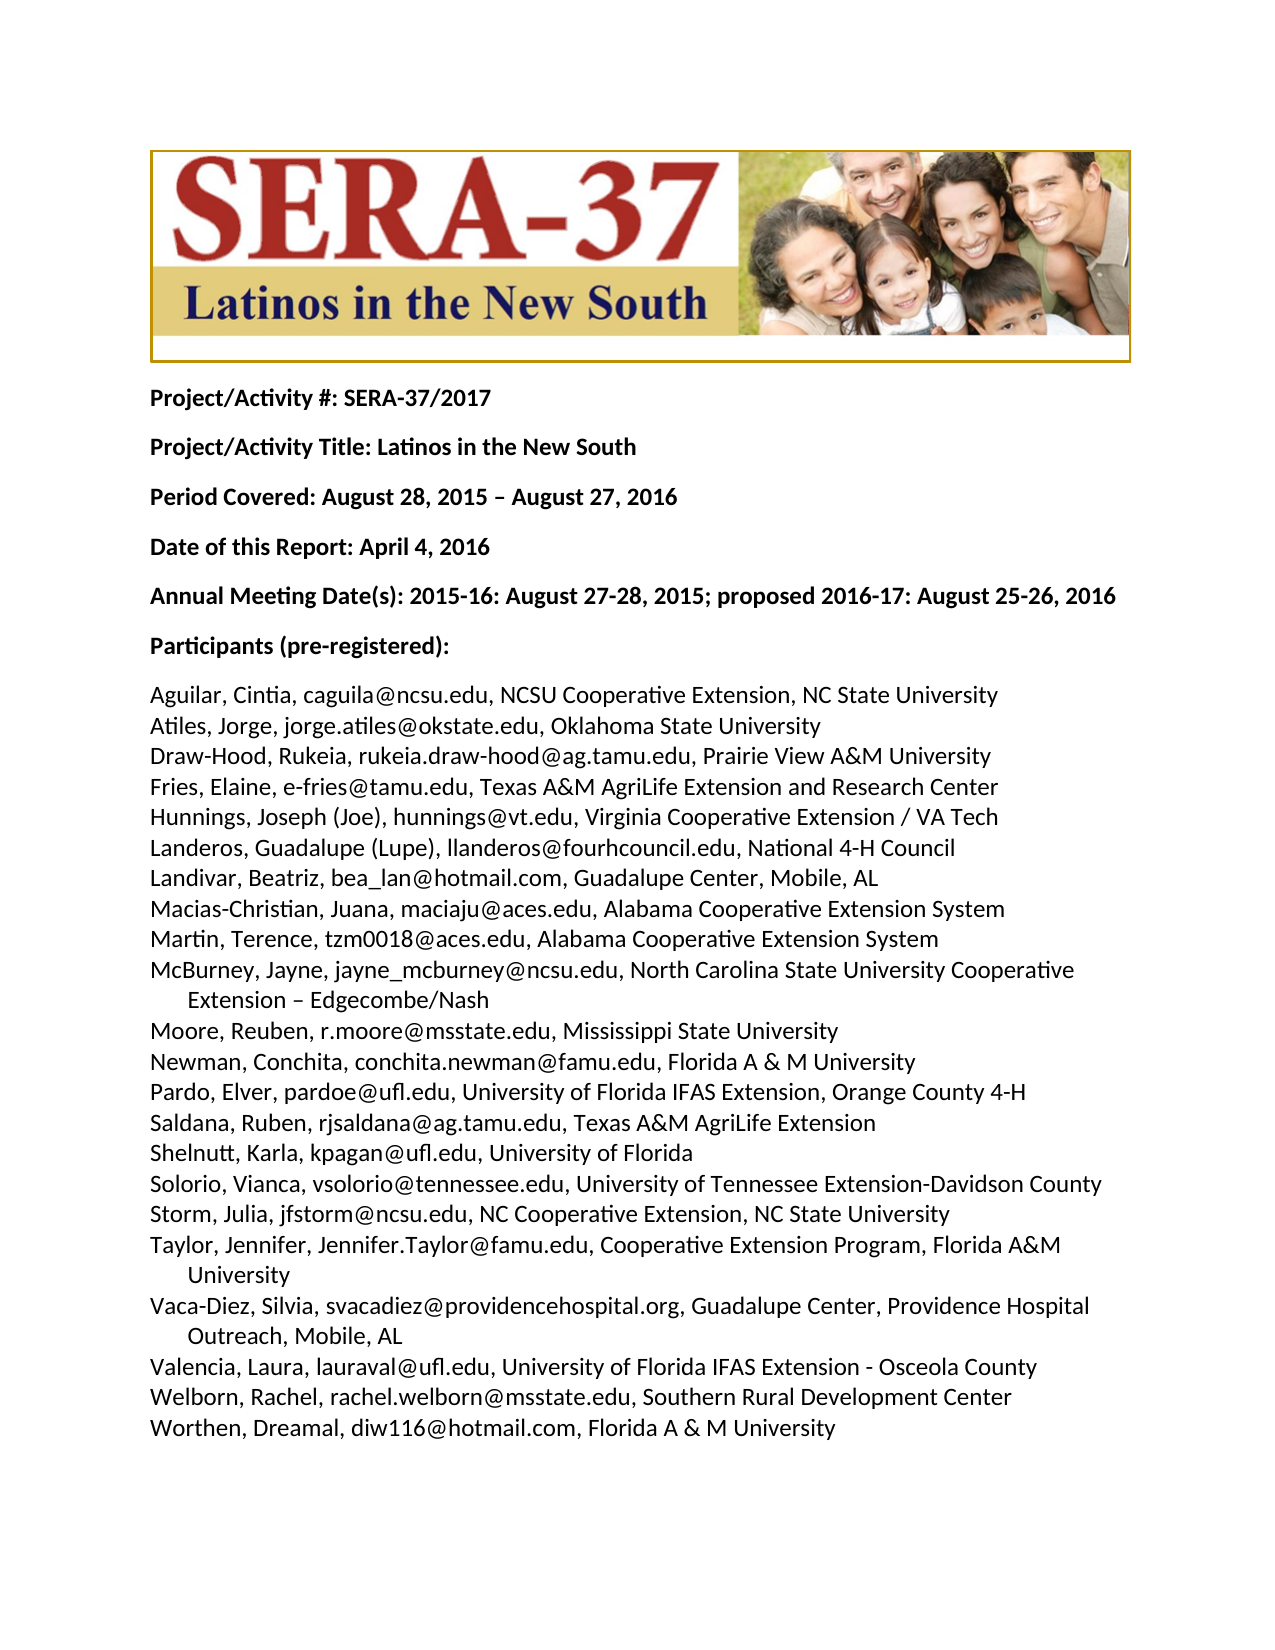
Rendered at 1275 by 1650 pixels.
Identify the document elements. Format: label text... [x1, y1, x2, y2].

text Storm, Julia, jfstorm@ncsu.edu, NC Cooperative Extension, NC State University [150, 1198, 1125, 1229]
text Landivar, Beatriz, bea_lan@hotmail.com, Guadalupe Center, Mobile, AL [150, 862, 1125, 893]
text Welborn, Rachel, rachel.welborn@msstate.edu, Southern Rural Development Center [150, 1381, 1125, 1412]
text Draw-Hood, Rukeia, rukeia.draw-hood@ag.tamu.edu, Prairie View A&M University [150, 740, 1125, 771]
text Date of this Report: April 4, 2016 [150, 531, 1125, 561]
text Martin, Terence, tzm0018@aces.edu, Alabama Cooperative Extension System [150, 923, 1125, 954]
text Annual Meeting Date(s): 2015-16: August 27-28, 2015; proposed 2016-17: August 25-26, 2016 [150, 580, 1125, 611]
text Atiles, Jorge, jorge.atiles@okstate.edu, Oklahoma State University [150, 710, 1125, 740]
text Hunnings, Joseph (Joe), hunnings@vt.edu, Virginia Cooperative Extension / VA Tech [150, 801, 1125, 832]
text Vaca-Diez, Silvia, svacadiez@providencehospital.org, Guadalupe Center, Providence Hospital Outreach, Mobile, AL [150, 1290, 1125, 1351]
text Participants (pre-registered): [150, 630, 1125, 660]
text Solorio, Vianca, vsolorio@tennessee.edu, University of Tennessee Extension-Davidson County [150, 1168, 1125, 1198]
text Project/Activity #: SERA-37/2017 [150, 382, 1125, 412]
text Fries, Elaine, e-fries@tamu.edu, Texas A&M AgriLife Extension and Research Center [150, 771, 1125, 801]
text Moore, Reuben, r.moore@msstate.edu, Mississippi State University [150, 1015, 1125, 1046]
text Aguilar, Cintia, caguila@ncsu.edu, NCSU Cooperative Extension, NC State University [150, 679, 1125, 710]
text Newman, Conchita, conchita.newman@famu.edu, Florida A & M University [150, 1046, 1125, 1076]
text McBurney, Jayne, jayne_mcburney@ncsu.edu, North Carolina State University Cooperative Extension – Edgecombe/Nash [150, 954, 1125, 1015]
text Project/Activity Title: Latinos in the New South [150, 431, 1125, 462]
text Landeros, Guadalupe (Lupe), llanderos@fourhcouncil.edu, National 4-H Council [150, 832, 1125, 862]
picture [150, 150, 1132, 363]
text Pardo, Elver, pardoe@ufl.edu, University of Florida IFAS Extension, Orange County 4-H [150, 1076, 1125, 1107]
text Shelnutt, Karla, kpagan@ufl.edu, University of Florida [150, 1137, 1125, 1168]
text Worthen, Dreamal, diw116@hotmail.com, Florida A & M University [150, 1412, 1125, 1442]
text Saldana, Ruben, rjsaldana@ag.tamu.edu, Texas A&M AgriLife Extension [150, 1107, 1125, 1137]
text Valencia, Laura, lauraval@ufl.edu, University of Florida IFAS Extension - Osceola County [150, 1351, 1125, 1381]
text Period Covered: August 28, 2015 – August 27, 2016 [150, 481, 1125, 512]
text Taylor, Jennifer, Jennifer.Taylor@famu.edu, Cooperative Extension Program, Florida A&M University [150, 1229, 1125, 1290]
text Macias-Christian, Juana, maciaju@aces.edu, Alabama Cooperative Extension System [150, 893, 1125, 923]
